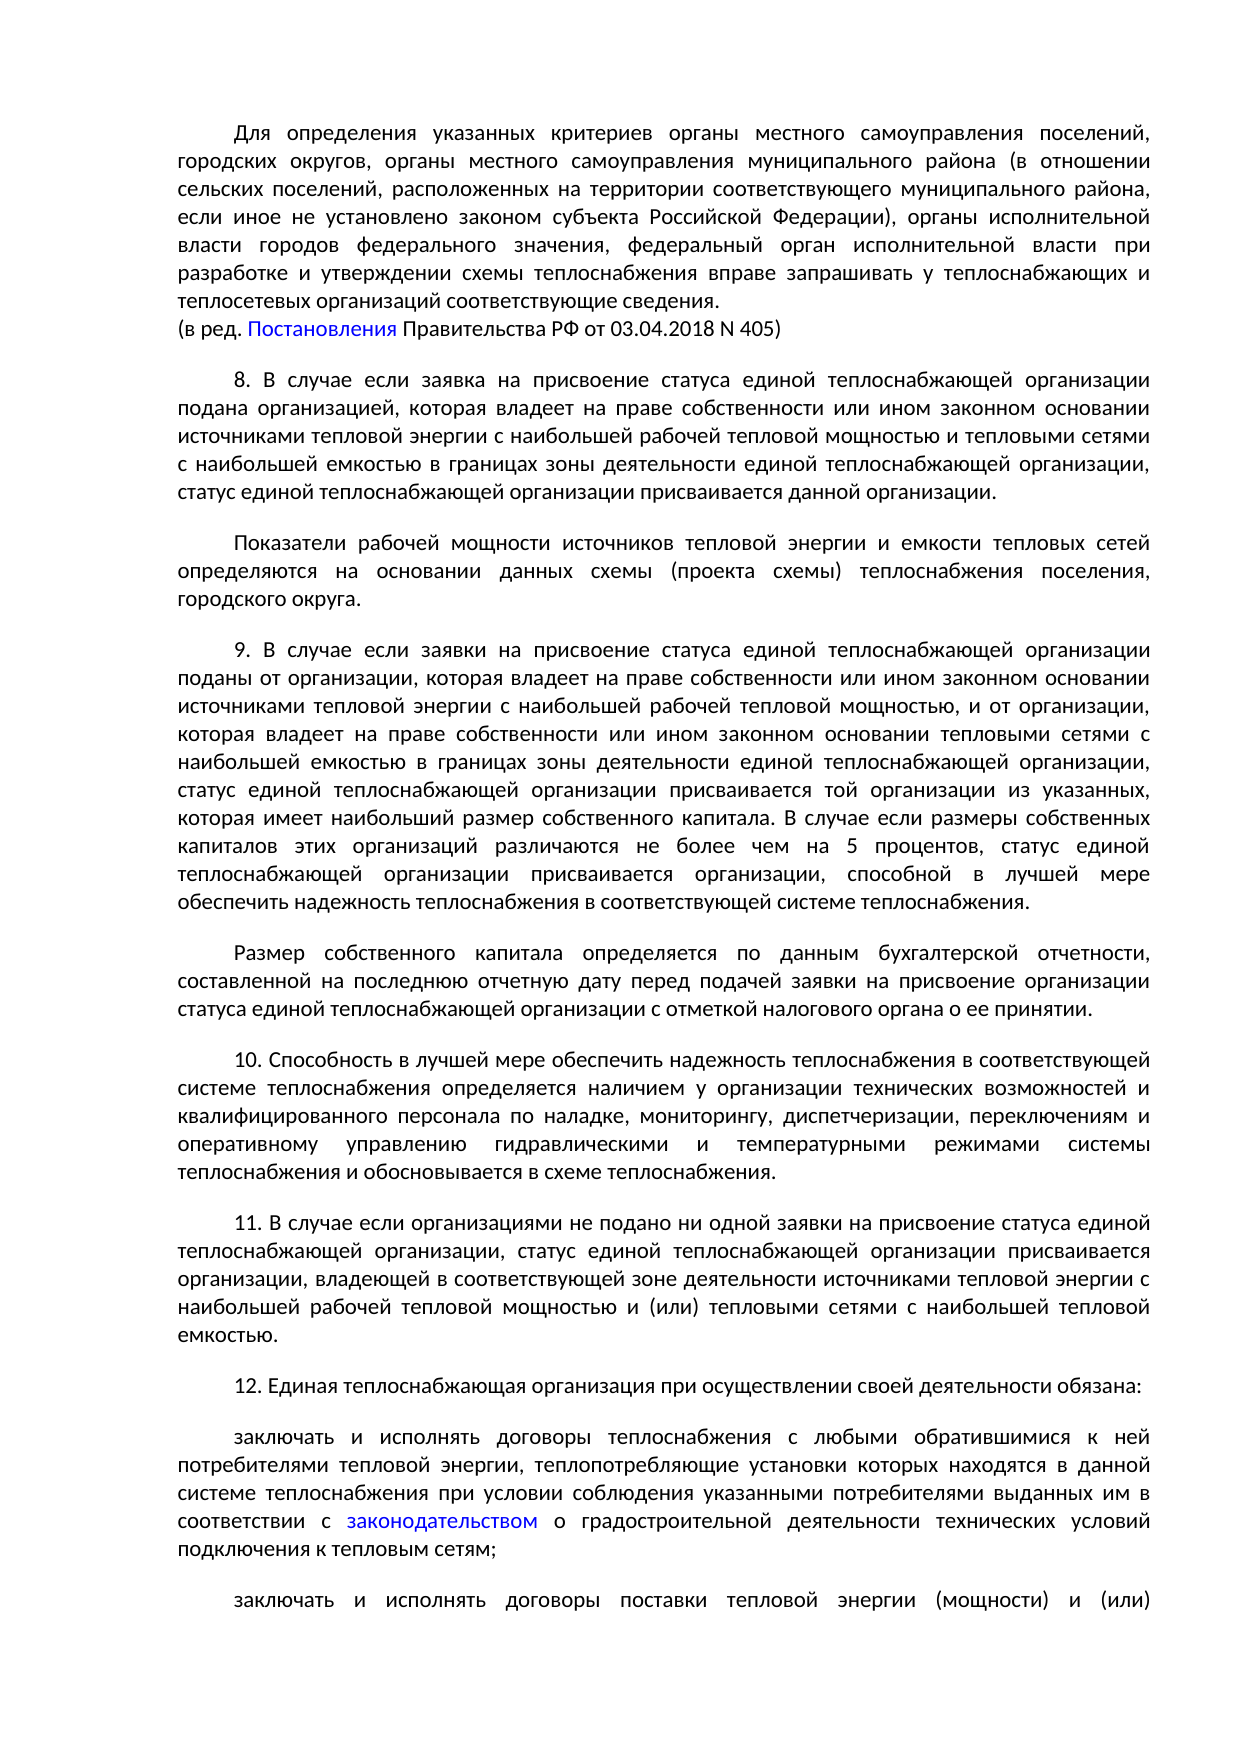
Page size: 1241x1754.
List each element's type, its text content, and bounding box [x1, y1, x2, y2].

text 11. В случае если организациями не подано ни одной заявки на присвоение статуса единой теплоснабжающей организации, статус единой теплоснабжающей организации присваивается организации, владеющей в соответствующей зоне деятельности источниками тепловой энергии с наибольшей рабочей тепловой мощностью и (или) тепловыми сетями с наибольшей тепловой емкостью. [177, 1208, 1152, 1348]
text 10. Способность в лучшей мере обеспечить надежность теплоснабжения в соответствующей системе теплоснабжения определяется наличием у организации технических возможностей и квалифицированного персонала по наладке, мониторингу, диспетчеризации, переключениям и оперативному управлению гидравлическими и температурными режимами системы теплоснабжения и обосновывается в схеме теплоснабжения. [177, 1045, 1152, 1185]
text Показатели рабочей мощности источников тепловой энергии и емкости тепловых сетей определяются на основании данных схемы (проекта схемы) теплоснабжения поселения, городского округа. [177, 528, 1152, 612]
text 8. В случае если заявка на присвоение статуса единой теплоснабжающей организации подана организацией, которая владеет на праве собственности или ином законном основании источниками тепловой энергии с наибольшей рабочей тепловой мощностью и тепловыми сетями с наибольшей емкостью в границах зоны деятельности единой теплоснабжающей организации, статус единой теплоснабжающей организации присваивается данной организации. [177, 365, 1152, 505]
text заключать и исполнять договоры теплоснабжения с любыми обратившимися к ней потребителями тепловой энергии, теплопотребляющие установки которых находятся в данной системе теплоснабжения при условии соблюдения указанными потребителями выданных им в соответствии с законодательством о градостроительной деятельности технических условий подключения к тепловым сетям; [177, 1422, 1152, 1562]
text 12. Единая теплоснабжающая организация при осуществлении своей деятельности обязана: [177, 1371, 1152, 1399]
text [177, 1585, 1152, 1613]
text 9. В случае если заявки на присвоение статуса единой теплоснабжающей организации поданы от организации, которая владеет на праве собственности или ином законном основании источниками тепловой энергии с наибольшей рабочей тепловой мощностью, и от организации, которая владеет на праве собственности или ином законном основании тепловыми сетями с наибольшей емкостью в границах зоны деятельности единой теплоснабжающей организации, статус единой теплоснабжающей организации присваивается той организации из указанных, которая имеет наибольший размер собственного капитала. В случае если размеры собственных капиталов этих организаций различаются не более чем на 5 процентов, статус единой теплоснабжающей организации присваивается организации, способной в лучшей мере обеспечить надежность теплоснабжения в соответствующей системе теплоснабжения. [177, 635, 1152, 915]
text (в ред. Постановления Правительства РФ от 03.04.2018 N 405) [177, 314, 1152, 342]
text Размер собственного капитала определяется по данным бухгалтерской отчетности, составленной на последнюю отчетную дату перед подачей заявки на присвоение организации статуса единой теплоснабжающей организации с отметкой налогового органа о ее принятии. [177, 938, 1152, 1022]
text Для определения указанных критериев органы местного самоуправления поселений, городских округов, органы местного самоуправления муниципального района (в отношении сельских поселений, расположенных на территории соответствующего муниципального района, если иное не установлено законом субъекта Российской Федерации), органы исполнительной власти городов федерального значения, федеральный орган исполнительной власти при разработке и утверждении схемы теплоснабжения вправе запрашивать у теплоснабжающих и теплосетевых организаций соответствующие сведения. [177, 118, 1152, 314]
